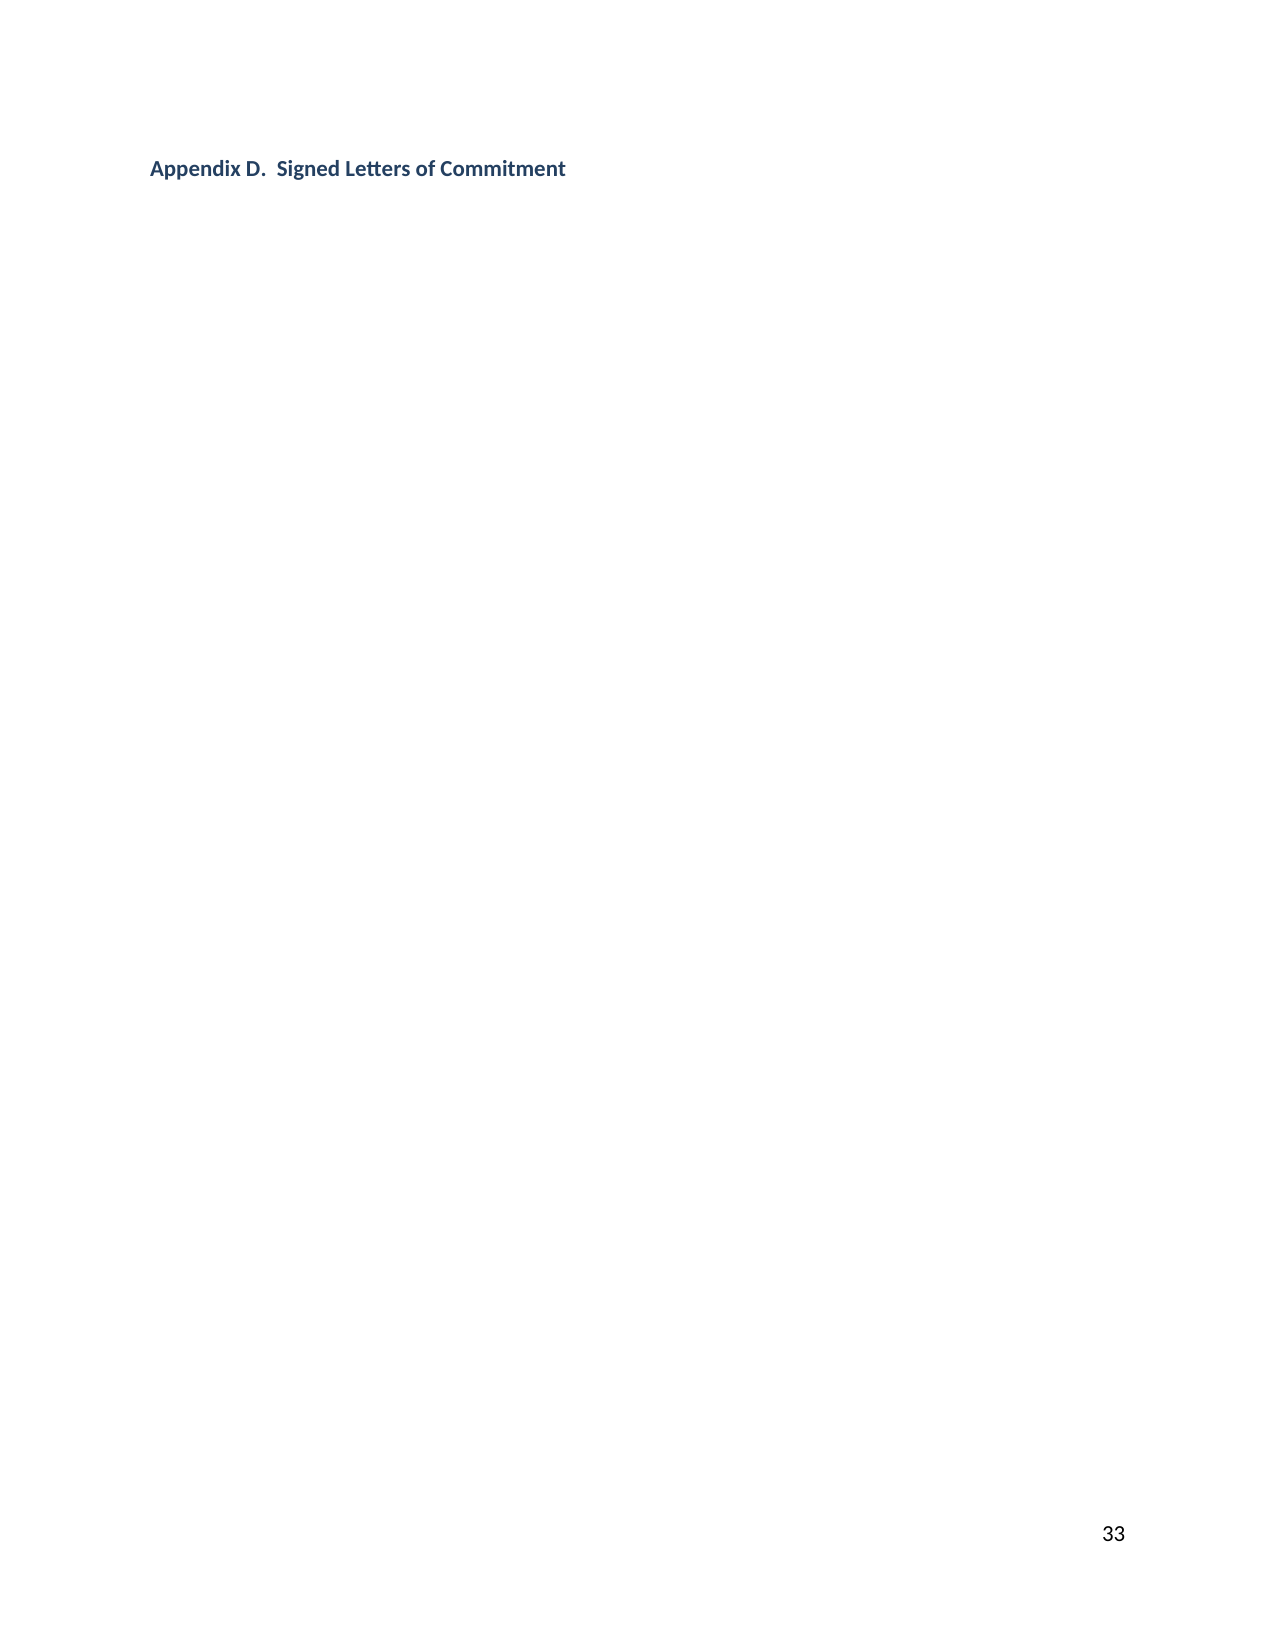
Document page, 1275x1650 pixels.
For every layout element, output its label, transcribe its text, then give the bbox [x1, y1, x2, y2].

subtitle Appendix D. Signed Letters of Commitment [150, 154, 1125, 182]
